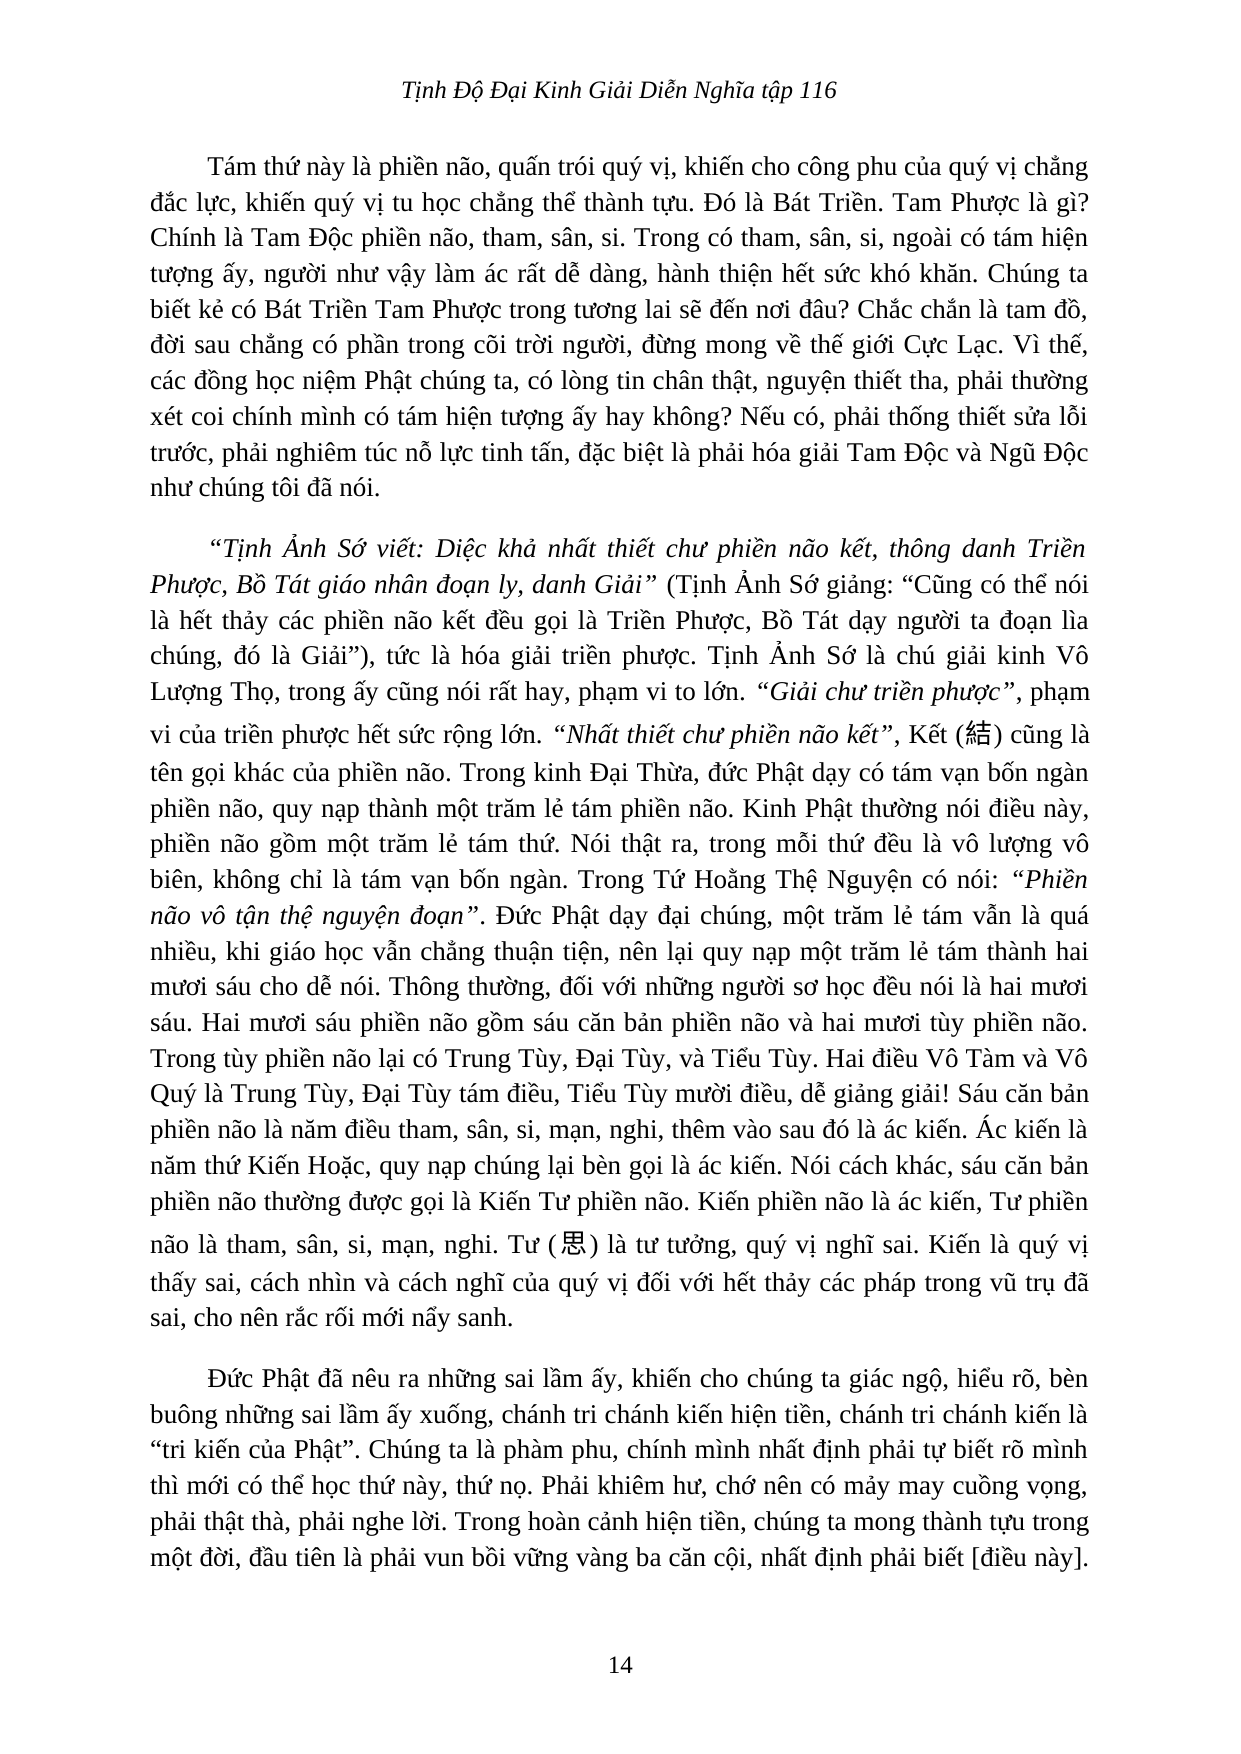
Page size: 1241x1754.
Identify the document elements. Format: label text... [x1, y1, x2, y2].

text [150, 1362, 1090, 1572]
text Tám thứ này là phiền não, quấn trói quý vị, khiến cho công phu của quý vị chẳng đắc lực, khiến quý vị tu học chẳng thể thành tựu. Đó là Bát Triền. Tam Phược là gì? Chính là Tam Độc phiền não, tham, sân, si. Trong có tham, sân, si, ngoài có tám hiện tượng ấy, người như vậy làm ác rất dễ dàng, hành thiện hết sức khó khăn. Chúng ta biết kẻ có Bát Triền Tam Phược trong tương lai sẽ đến nơi đâu? Chắc chắn là tam đồ, đời sau chẳng có phần trong cõi trời người, đừng mong về thế giới Cực Lạc. Vì thế, các đồng học niệm Phật chúng ta, có lòng tin chân thật, nguyện thiết tha, phải thường xét coi chính mình có tám hiện tượng ấy hay không? Nếu có, phải thống thiết sửa lỗi trước, phải nghiêm túc nỗ lực tinh tấn, đặc biệt là phải hóa giải Tam Độc và Ngũ Độc như chúng tôi đã nói. [150, 150, 1090, 503]
text “Tịnh Ảnh Sớ viết: Diệc khả nhất thiết chư phiền não kết, thông danh Triền Phược, Bồ Tát giáo nhân đoạn ly, danh Giải” (Tịnh Ảnh Sớ giảng: “Cũng có thể nói là hết thảy các phiền não kết đều gọi là Triền Phược, Bồ Tát dạy người ta đoạn lìa chúng, đó là Giải”), tức là hóa giải triền phược. Tịnh Ảnh Sớ là chú giải kinh Vô Lượng Thọ, trong ấy cũng nói rất hay, phạm vi to lớn. “Giải chư triền phược”, phạm vi của triền phược hết sức rộng lớn. “Nhất thiết chư phiền não kết”, Kết (結) cũng là tên gọi khác của phiền não. Trong kinh Đại Thừa, đức Phật dạy có tám vạn bốn ngàn phiền não, quy nạp thành một trăm lẻ tám phiền não. Kinh Phật thường nói điều này, phiền não gồm một trăm lẻ tám thứ. Nói thật ra, trong mỗi thứ đều là vô lượng vô biên, không chỉ là tám vạn bốn ngàn. Trong Tứ Hoằng Thệ Nguyện có nói: “Phiền não vô tận thệ nguyện đoạn”. Đức Phật dạy đại chúng, một trăm lẻ tám vẫn là quá nhiều, khi giáo học vẫn chẳng thuận tiện, nên lại quy nạp một trăm lẻ tám thành hai mươi sáu cho dễ nói. Thông thường, đối với những người sơ học đều nói là hai mươi sáu. Hai mươi sáu phiền não gồm sáu căn bản phiền não và hai mươi tùy phiền não. Trong tùy phiền não lại có Trung Tùy, Đại Tùy, và Tiểu Tùy. Hai điều Vô Tàm và Vô Quý là Trung Tùy, Đại Tùy tám điều, Tiểu Tùy mười điều, dễ giảng giải! Sáu căn bản phiền não là năm điều tham, sân, si, mạn, nghi, thêm vào sau đó là ác kiến. Ác kiến là năm thứ Kiến Hoặc, quy nạp chúng lại bèn gọi là ác kiến. Nói cách khác, sáu căn bản phiền não thường được gọi là Kiến Tư phiền não. Kiến phiền não là ác kiến, Tư phiền não là tham, sân, si, mạn, nghi. Tư (思) là tư tưởng, quý vị nghĩ sai. Kiến là quý vị thấy sai, cách nhìn và cách nghĩ của quý vị đối với hết thảy các pháp trong vũ trụ đã sai, cho nên rắc rối mới nẩy sanh. [150, 532, 1090, 1332]
